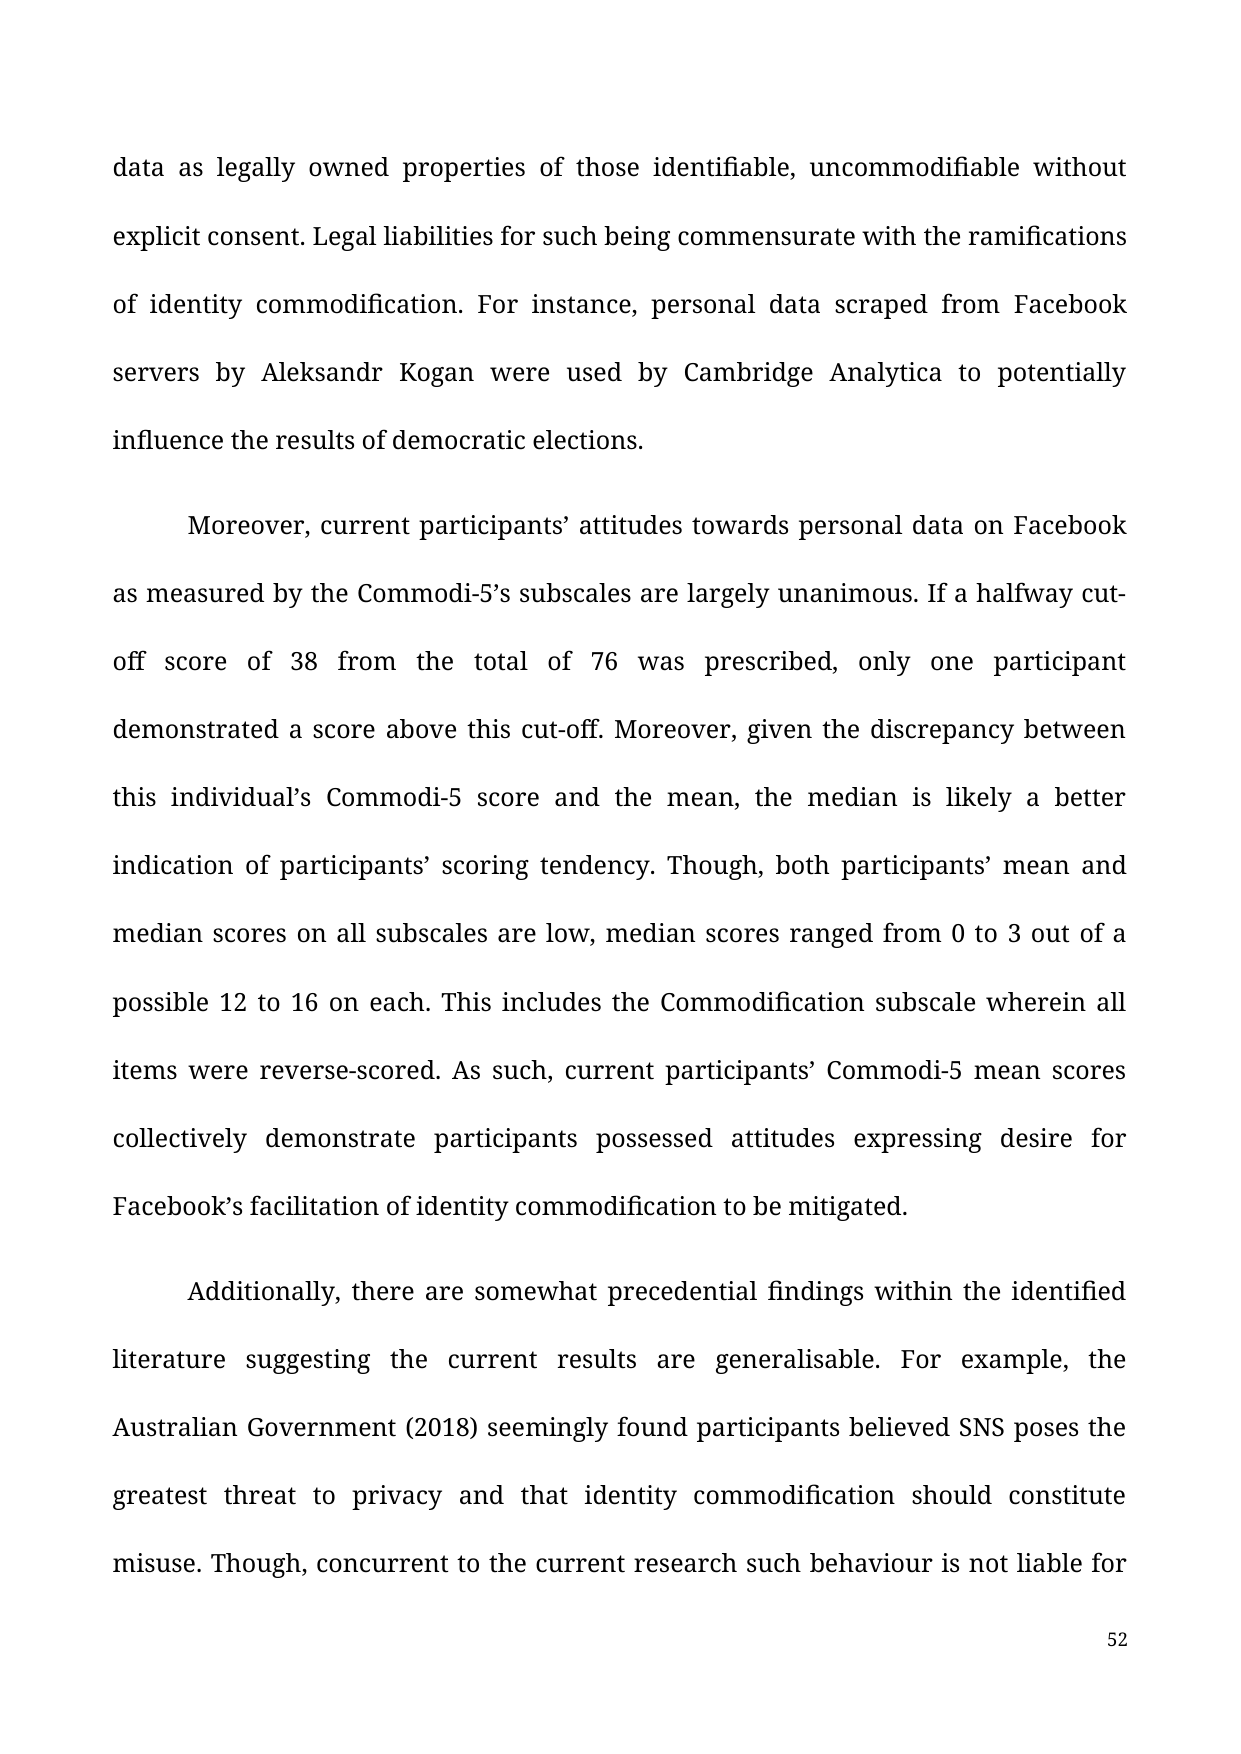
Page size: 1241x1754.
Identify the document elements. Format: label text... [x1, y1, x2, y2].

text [112, 150, 1128, 457]
text Moreover, current participants’ attitudes towards personal data on Facebook as measured by the Commodi-5’s subscales are largely unanimous. If a halfway cut-off score of 38 from the total of 76 was prescribed, only one participant demonstrated a score above this cut-off. Moreover, given the discrepancy between this individual’s Commodi-5 score and the mean, the median is likely a better indication of participants’ scoring tendency. Though, both participants’ mean and median scores on all subscales are low, median scores ranged from 0 to 3 out of a possible 12 to 16 on each. This includes the Commodification subscale wherein all items were reverse-scored. As such, current participants’ Commodi-5 mean scores collectively demonstrate participants possessed attitudes expressing desire for Facebook’s facilitation of identity commodification to be mitigated. [112, 507, 1128, 1223]
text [112, 1273, 1128, 1580]
